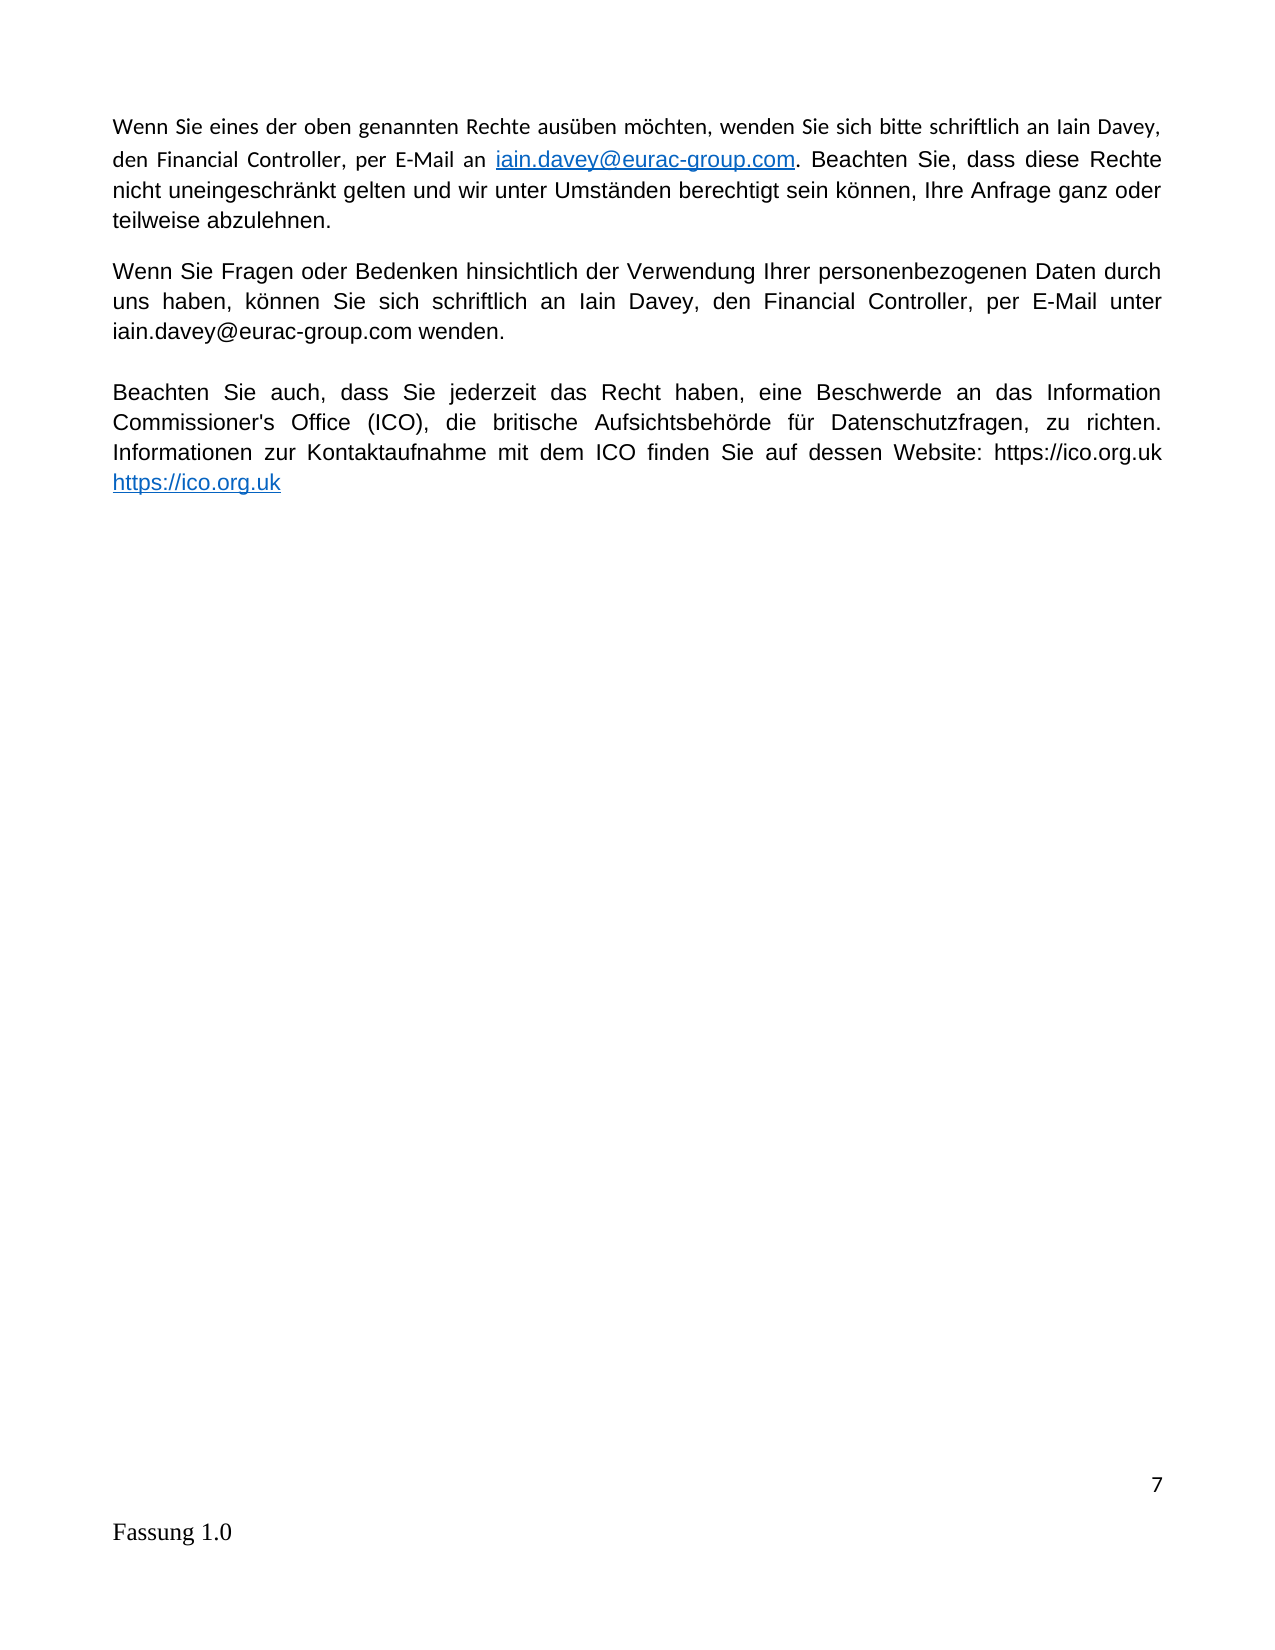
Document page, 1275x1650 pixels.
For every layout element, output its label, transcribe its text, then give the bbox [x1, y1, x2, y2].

text Beachten Sie auch, dass Sie jederzeit das Recht haben, eine Beschwerde an das Information Commissioner's Office (ICO), die britische Aufsichtsbehörde für Datenschutzfragen, zu richten. Informationen zur Kontaktaufnahme mit dem ICO finden Sie auf dessen Website: https://ico.org.uk https://ico.org.uk ANHANG – WEITERE INFORMATIONEN [112, 379, 1162, 496]
text Wenn Sie eines der oben genannten Rechte ausüben möchten, wenden Sie sich bitte schriftlich an Iain Davey, den Financial Controller, per E-Mail an iain.davey@eurac-group.com. Beachten Sie, dass diese Rechte nicht uneingeschränkt gelten und wir unter Umständen berechtigt sein können, Ihre Anfrage ganz oder teilweise abzulehnen. [112, 112, 1162, 233]
text Wenn Sie Fragen oder Bedenken hinsichtlich der Verwendung Ihrer personenbezogenen Daten durch uns haben, können Sie sich schriftlich an Iain Davey, den Financial Controller, per E-Mail unter iain.davey@eurac-group.com wenden. [112, 258, 1162, 344]
